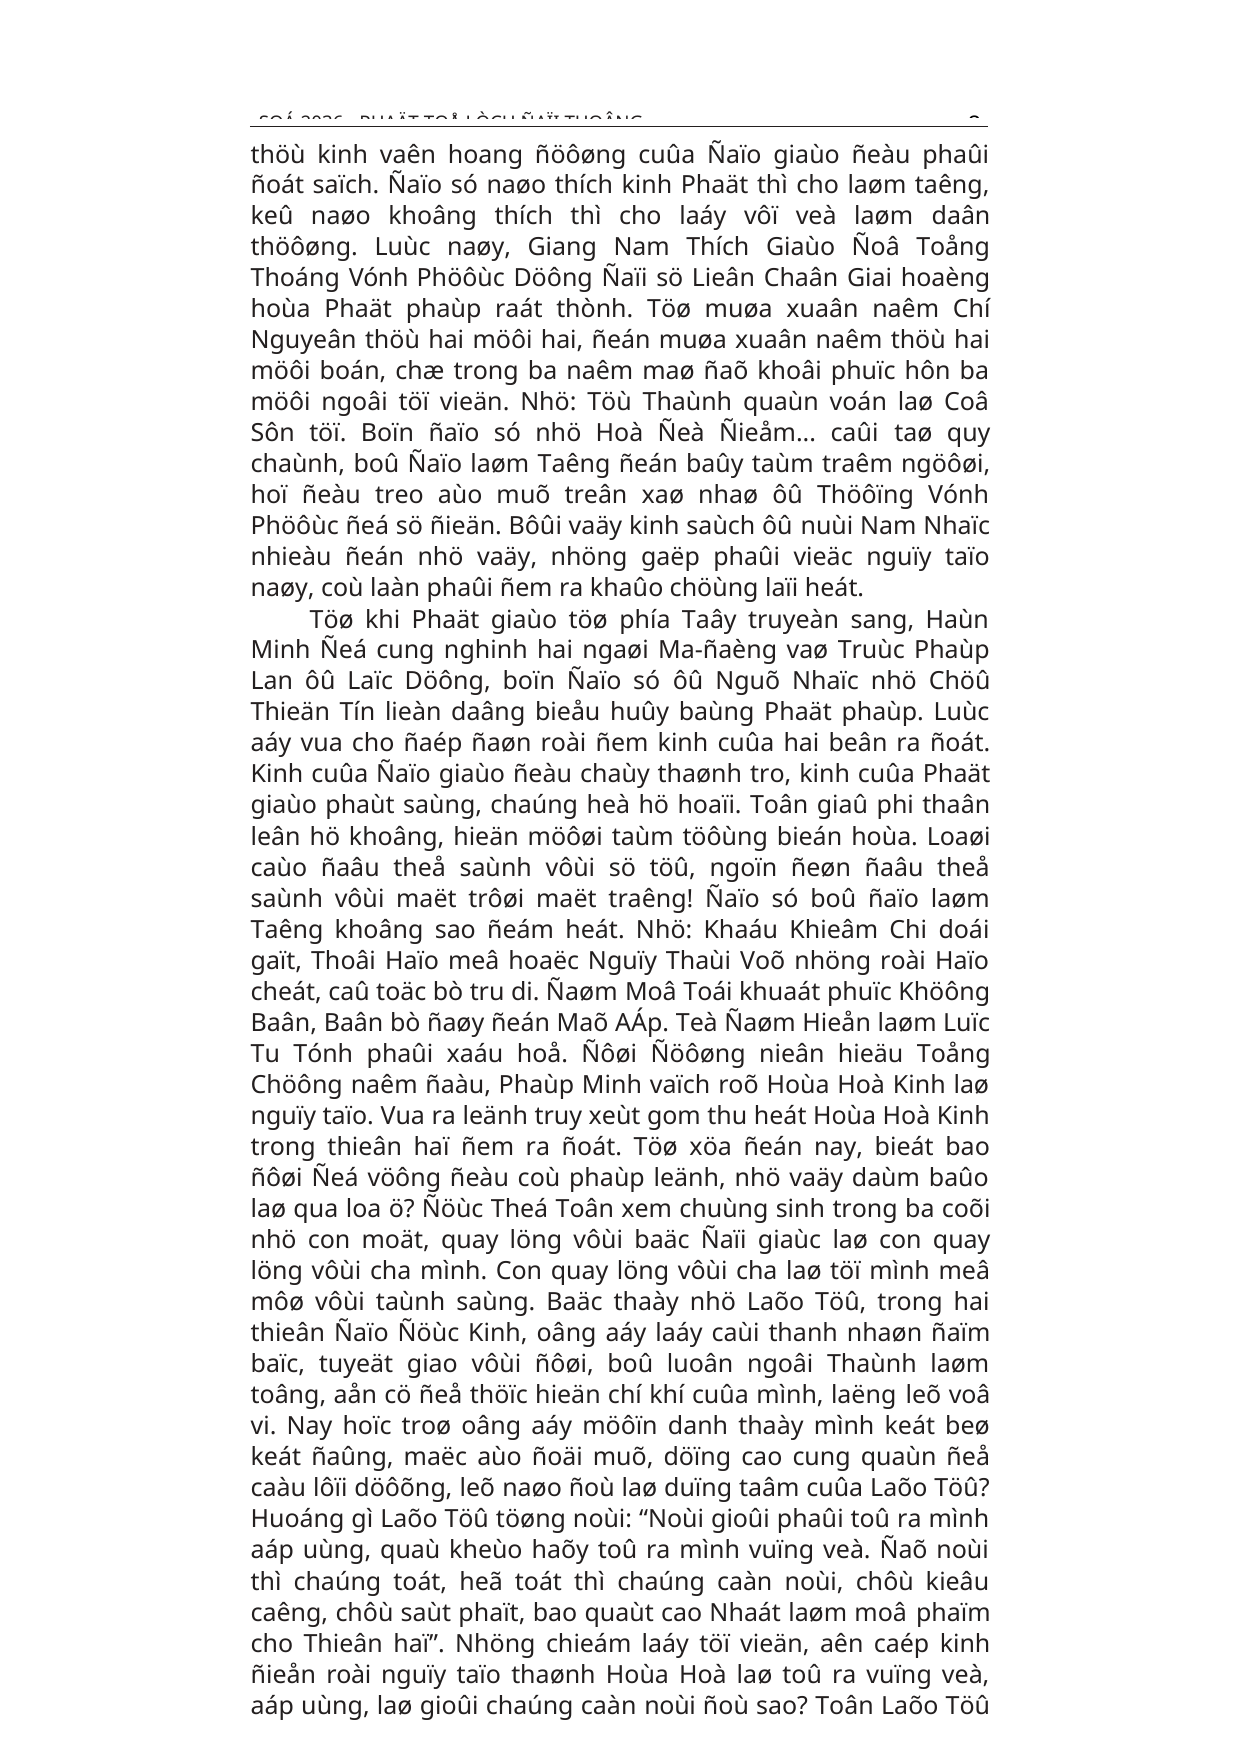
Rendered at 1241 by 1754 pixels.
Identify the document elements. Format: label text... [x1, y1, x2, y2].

text thöù kinh vaên hoang ñöôøng cuûa Ñaïo giaùo ñeàu phaûi ñoát saïch. Ñaïo só naøo thích kinh Phaät thì cho laøm taêng, keû naøo khoâng thích thì cho laáy vôï veà laøm daân thöôøng. Luùc naøy, Giang Nam Thích Giaùo Ñoâ Toång Thoáng Vónh Phöôùc Döông Ñaïi sö Lieân Chaân Giai hoaèng hoùa Phaät phaùp raát thònh. Töø muøa xuaân naêm Chí Nguyeân thöù hai möôi hai, ñeán muøa xuaân naêm thöù hai möôi boán, chæ trong ba naêm maø ñaõ khoâi phuïc hôn ba möôi ngoâi töï vieän. Nhö: Töù Thaùnh quaùn voán laø Coâ Sôn töï. Boïn ñaïo só nhö Hoà Ñeà Ñieåm... caûi taø quy chaùnh, boû Ñaïo laøm Taêng ñeán baûy taùm traêm ngöôøi, hoï ñeàu treo aùo muõ treân xaø nhaø ôû Thöôïng Vónh Phöôùc ñeá sö ñieän. Bôûi vaäy kinh saùch ôû nuùi Nam Nhaïc nhieàu ñeán nhö vaäy, nhöng gaëp phaûi vieäc nguïy taïo naøy, coù laàn phaûi ñem ra khaûo chöùng laïi heát. [250, 138, 990, 604]
